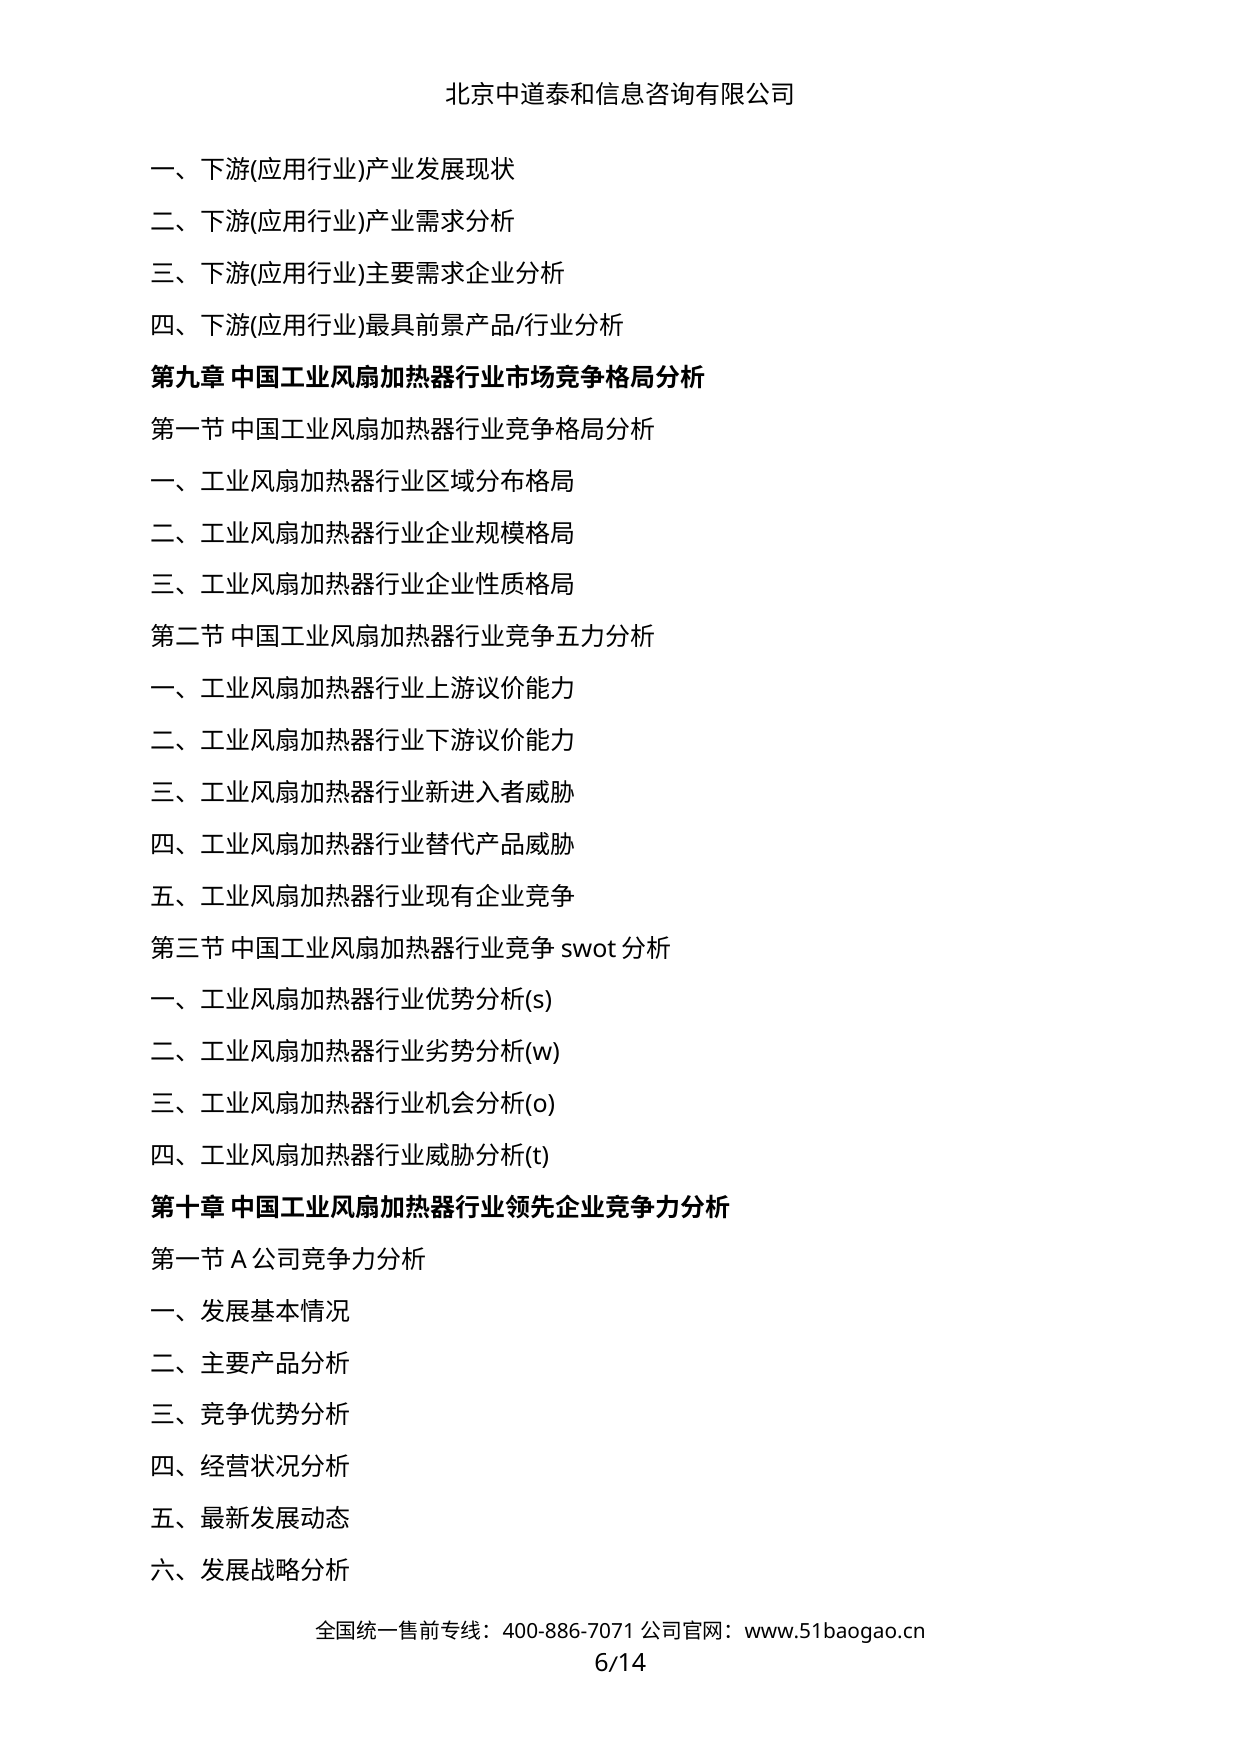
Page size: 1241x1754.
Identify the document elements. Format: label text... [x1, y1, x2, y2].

text 一、工业风扇加热器行业优势分析(s) [150, 980, 1090, 1016]
text 三、工业风扇加热器行业企业性质格局 [150, 565, 1090, 601]
text 二、下游(应用行业)产业需求分析 [150, 202, 1090, 238]
text 二、主要产品分析 [150, 1343, 1090, 1379]
text 四、工业风扇加热器行业替代产品威胁 [150, 824, 1090, 861]
text 三、竞争优势分析 [150, 1395, 1090, 1431]
text 二、工业风扇加热器行业下游议价能力 [150, 721, 1090, 757]
text 一、发展基本情况 [150, 1291, 1090, 1327]
text 一、工业风扇加热器行业区域分布格局 [150, 461, 1090, 497]
text 第一节 A公司竞争力分析 [150, 1239, 1090, 1276]
text 一、工业风扇加热器行业上游议价能力 [150, 669, 1090, 705]
text 第九章 中国工业风扇加热器行业市场竞争格局分析 [150, 357, 1090, 394]
text 四、经营状况分析 [150, 1447, 1090, 1483]
text 三、工业风扇加热器行业新进入者威胁 [150, 772, 1090, 809]
text 第二节 中国工业风扇加热器行业竞争五力分析 [150, 617, 1090, 653]
text 六、发展战略分析 [150, 1551, 1090, 1587]
text 三、工业风扇加热器行业机会分析(o) [150, 1084, 1090, 1120]
text 四、工业风扇加热器行业威胁分析(t) [150, 1136, 1090, 1172]
text 第十章 中国工业风扇加热器行业领先企业竞争力分析 [150, 1187, 1090, 1224]
text 五、工业风扇加热器行业现有企业竞争 [150, 876, 1090, 912]
text 第三节 中国工业风扇加热器行业竞争swot分析 [150, 928, 1090, 964]
text 二、工业风扇加热器行业企业规模格局 [150, 513, 1090, 549]
text 二、工业风扇加热器行业劣势分析(w) [150, 1032, 1090, 1068]
text 四、下游(应用行业)最具前景产品/行业分析 [150, 306, 1090, 342]
text 三、下游(应用行业)主要需求企业分析 [150, 254, 1090, 290]
text 第一节 中国工业风扇加热器行业竞争格局分析 [150, 409, 1090, 446]
text 五、最新发展动态 [150, 1499, 1090, 1535]
text 一、下游(应用行业)产业发展现状 [150, 150, 1090, 186]
